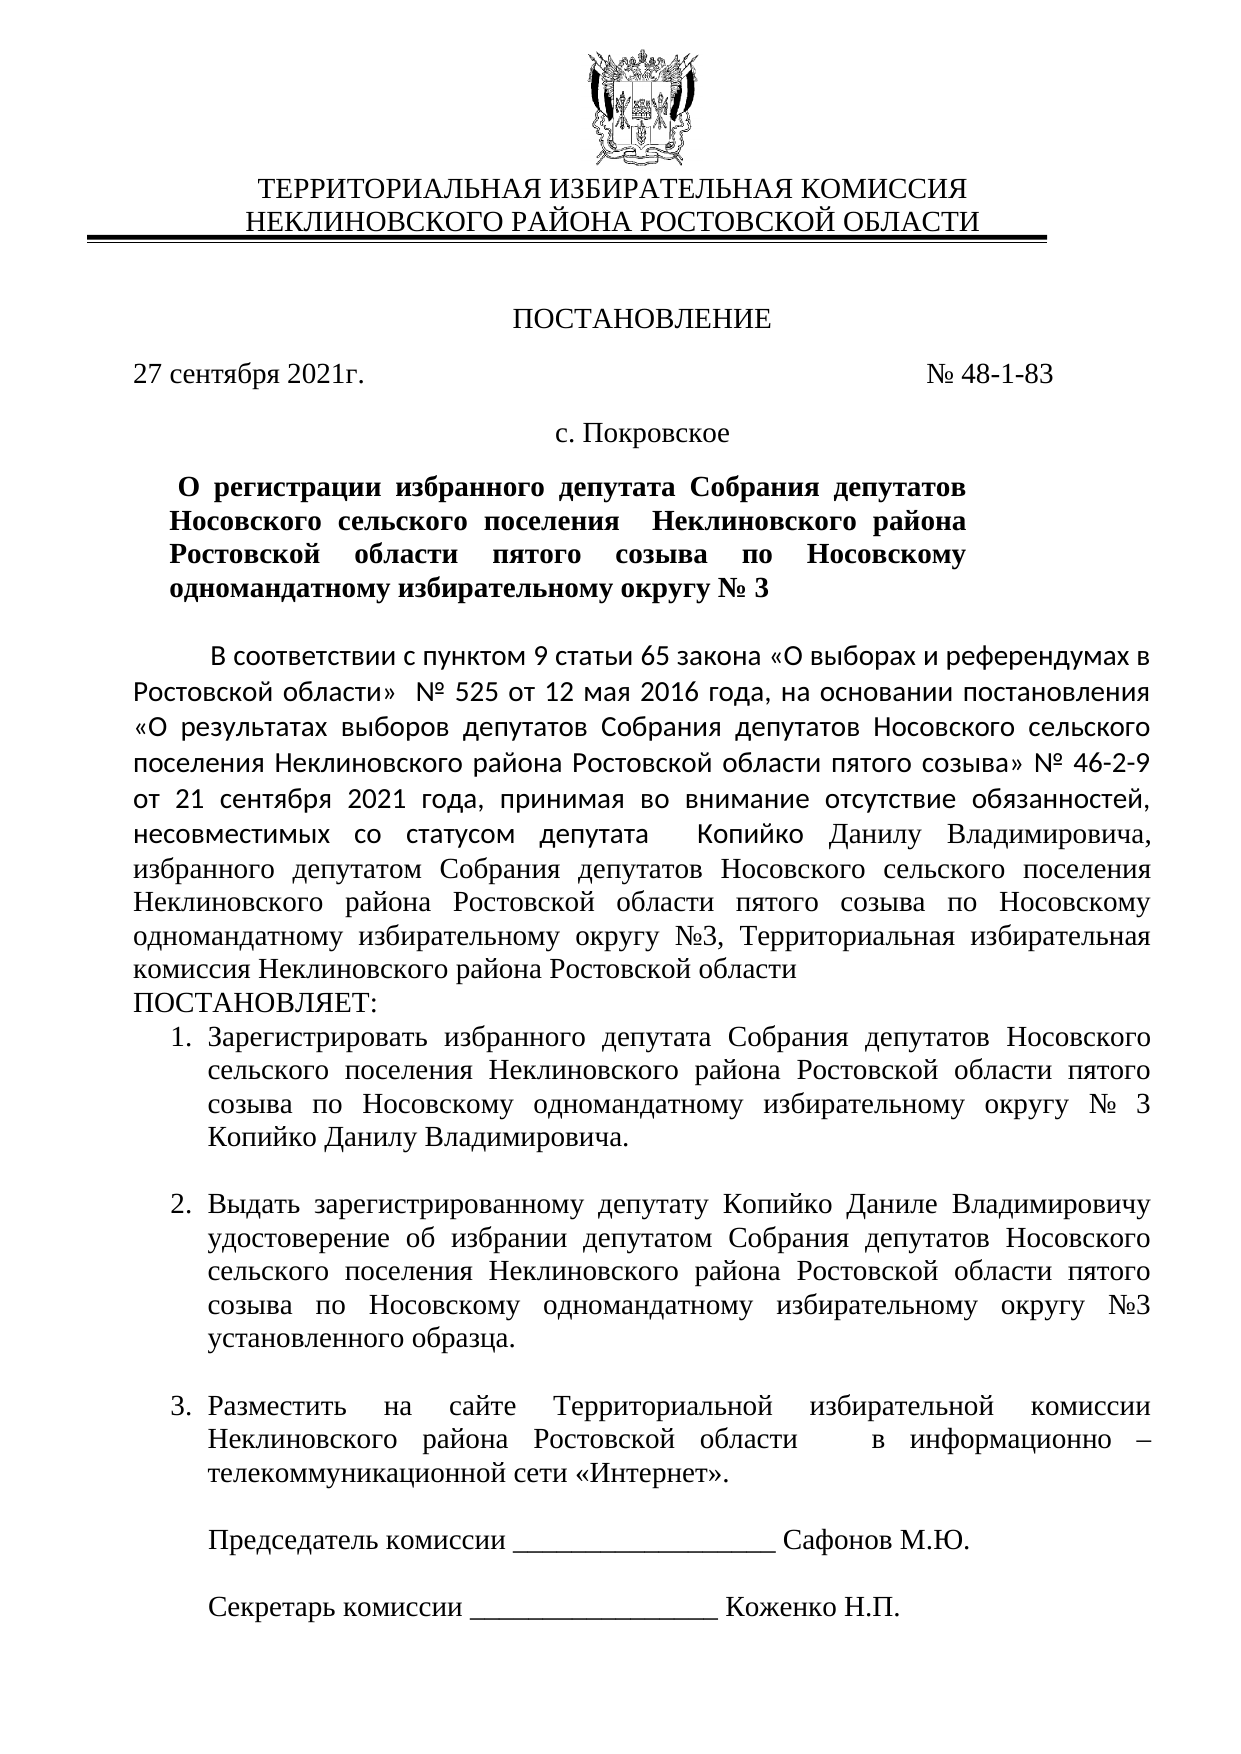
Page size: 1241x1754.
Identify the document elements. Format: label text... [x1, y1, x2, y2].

list Выдать зарегистрированному депутату Копийко Даниле Владимировичу удостоверение об избрании депутатом Собрания депутатов Носовского сельского поселения Неклиновского района Ростовской области пятого созыва по Носовскому одномандатному избирательному округу №3 установленного образца. [170, 1186, 1152, 1354]
list Разместить на сайте Территориальной избирательной комиссии Неклиновского района Ростовской области в информационно – телекоммуникационной сети «Интернет». [170, 1388, 1152, 1488]
text 27 сентября 2021г. № 48-1-83 [133, 356, 1152, 389]
table_header О регистрации избранного депутата Собрания депутатов Носовского сельского поселения Неклиновского района Ростовской области пятого созыва по Носовскому одномандатному избирательному округу № 3 [166, 470, 978, 637]
text Председатель комиссии __________________ Сафонов М.Ю. [208, 1522, 1152, 1555]
text с. Покровское [133, 415, 1152, 449]
text В соответствии с пунктом 9 статьи 65 закона «О выборах и референдумах в Ростовской области» № 525 от 12 мая 2016 года, на основании постановления «О результатах выборов депутатов Собрания депутатов Носовского сельского поселения Неклиновского района Ростовской области пятого созыва» № 46-2-9 от 21 сентября 2021 года, принимая во внимание отсутствие обязанностей, несовместимых со статусом депутата Копийко Данилу Владимировича, избранного депутатом Собрания депутатов Носовского сельского поселения Неклиновского района Ростовской области пятого созыва по Носовскому одномандатному избирательному округу №3, Территориальная избирательная комиссия Неклиновского района Ростовской области [133, 637, 1152, 985]
text Секретарь комиссии _________________ Коженко Н.П. [208, 1589, 1152, 1622]
table_header ТЕРРИТОРИАЛЬНАЯ ИЗБИРАТЕЛЬНАЯ КОМИССИЯ НЕКЛИНОВСКОГО РАЙОНА РОСТОВСКОЙ ОБЛАСТИ [89, 171, 1137, 247]
list Зарегистрировать избранного депутата Собрания депутатов Носовского сельского поселения Неклиновского района Ростовской области пятого созыва по Носовскому одномандатному избирательному округу № 3 Копийко Данилу Владимировича. [170, 1019, 1152, 1153]
text ПОСТАНОВЛЯЕТ: [133, 985, 1152, 1019]
picture [581, 44, 704, 171]
text ПОСТАНОВЛЕНИЕ [133, 301, 1152, 335]
